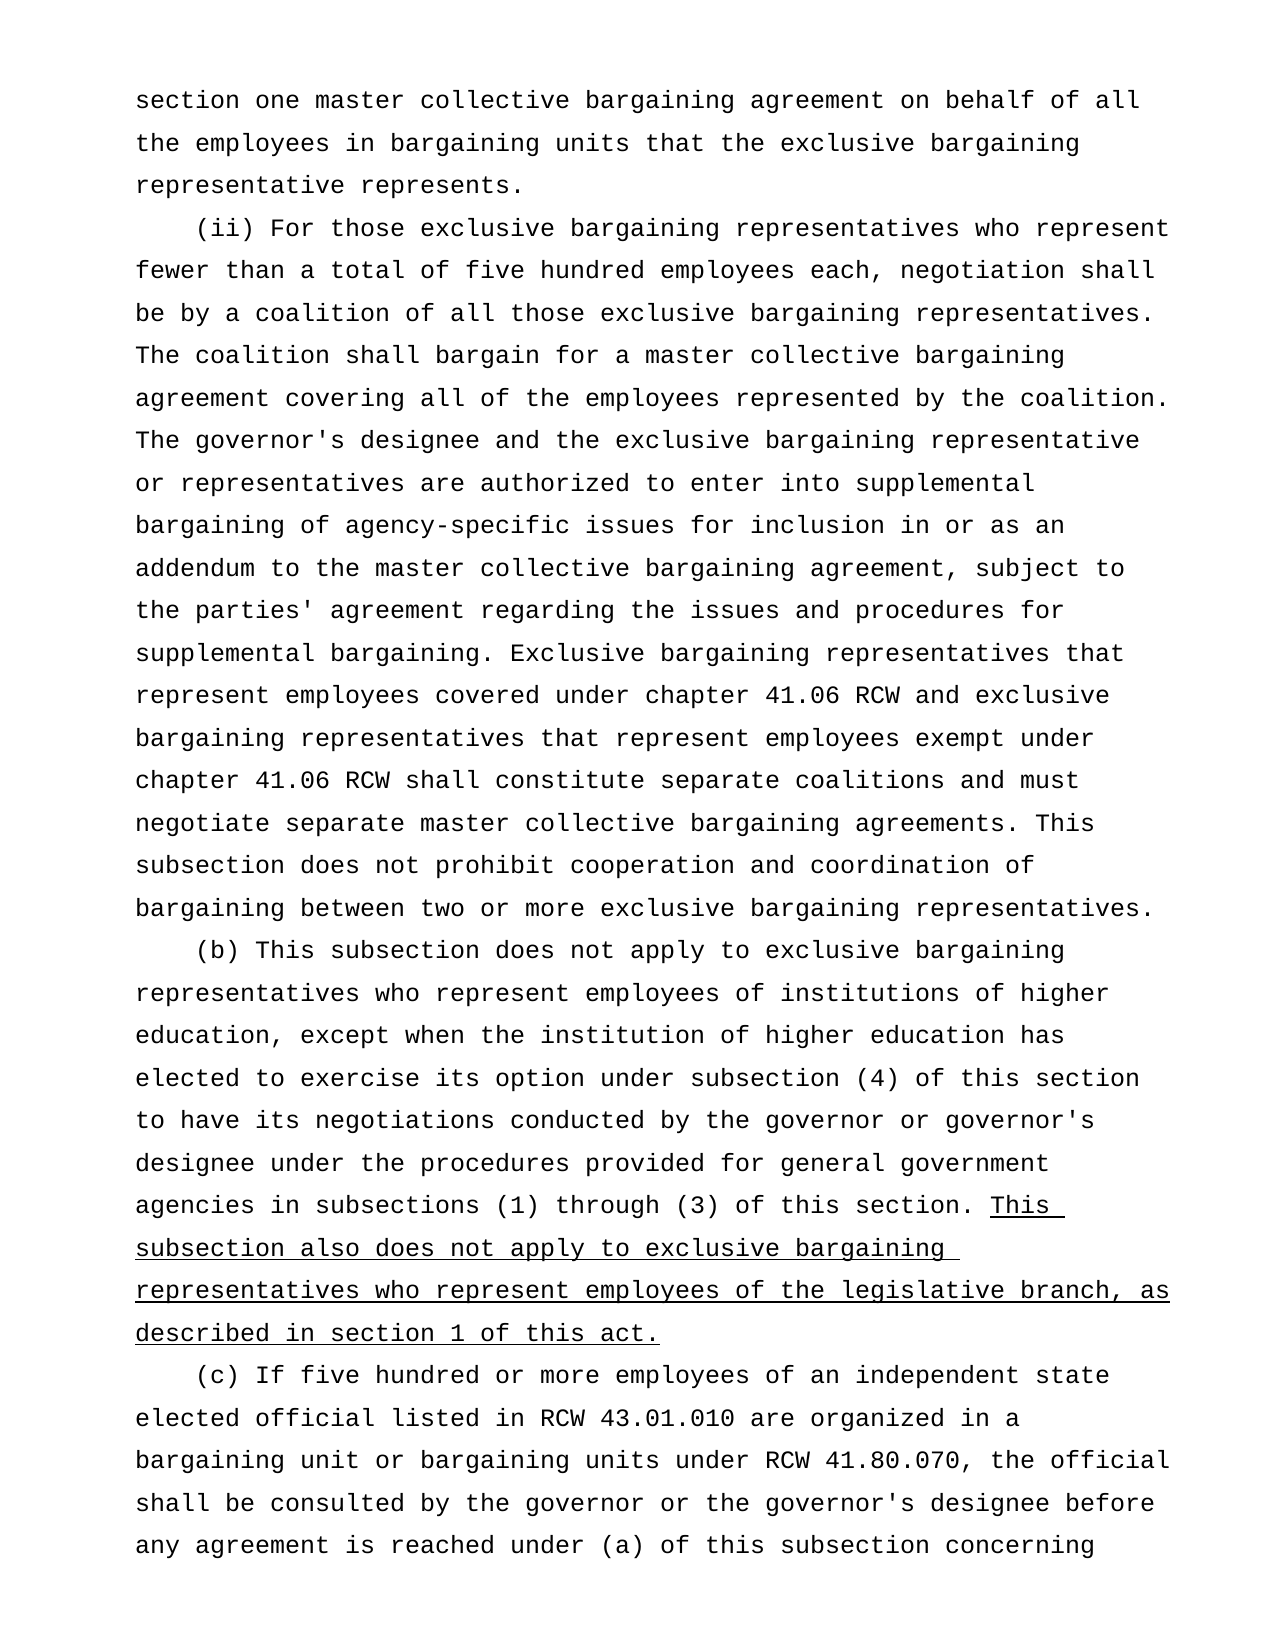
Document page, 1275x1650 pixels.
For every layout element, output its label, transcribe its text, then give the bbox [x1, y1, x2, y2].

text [135, 1350, 1170, 1562]
text (ii) For those exclusive bargaining representatives who represent fewer than a total of five hundred employees each, negotiation shall be by a coalition of all those exclusive bargaining representatives. The coalition shall bargain for a master collective bargaining agreement covering all of the employees represented by the coalition. The governor's designee and the exclusive bargaining representative or representatives are authorized to enter into supplemental bargaining of agency-specific issues for inclusion in or as an addendum to the master collective bargaining agreement, subject to the parties' agreement regarding the issues and procedures for supplemental bargaining. Exclusive bargaining representatives that represent employees covered under chapter 41.06 RCW and exclusive bargaining representatives that represent employees exempt under chapter 41.06 RCW shall constitute separate coalitions and must negotiate separate master collective bargaining agreements. This subsection does not prohibit cooperation and coordination of bargaining between two or more exclusive bargaining representatives. [135, 202, 1170, 925]
text (b) This subsection does not apply to exclusive bargaining representatives who represent employees of institutions of higher education, except when the institution of higher education has elected to exercise its option under subsection (4) of this section to have its negotiations conducted by the governor or governor's designee under the procedures provided for general government agencies in subsections (1) through (3) of this section. This subsection also does not apply to exclusive bargaining representatives who represent employees of the legislative branch, as described in section 1 of this act. [135, 925, 1170, 1301]
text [135, 75, 1170, 202]
text (b) This subsection does not apply to exclusive bargaining representatives who represent employees of institutions of higher education, except when the institution of higher education has elected to exercise its option under subsection (4) of this section to have its negotiations conducted by the governor or governor's designee under the procedures provided for general government agencies in subsections (1) through (3) of this section. This subsection also does not apply to exclusive bargaining representatives who represent employees of the legislative branch, as described in section 1 of this act. [135, 1303, 1170, 1350]
